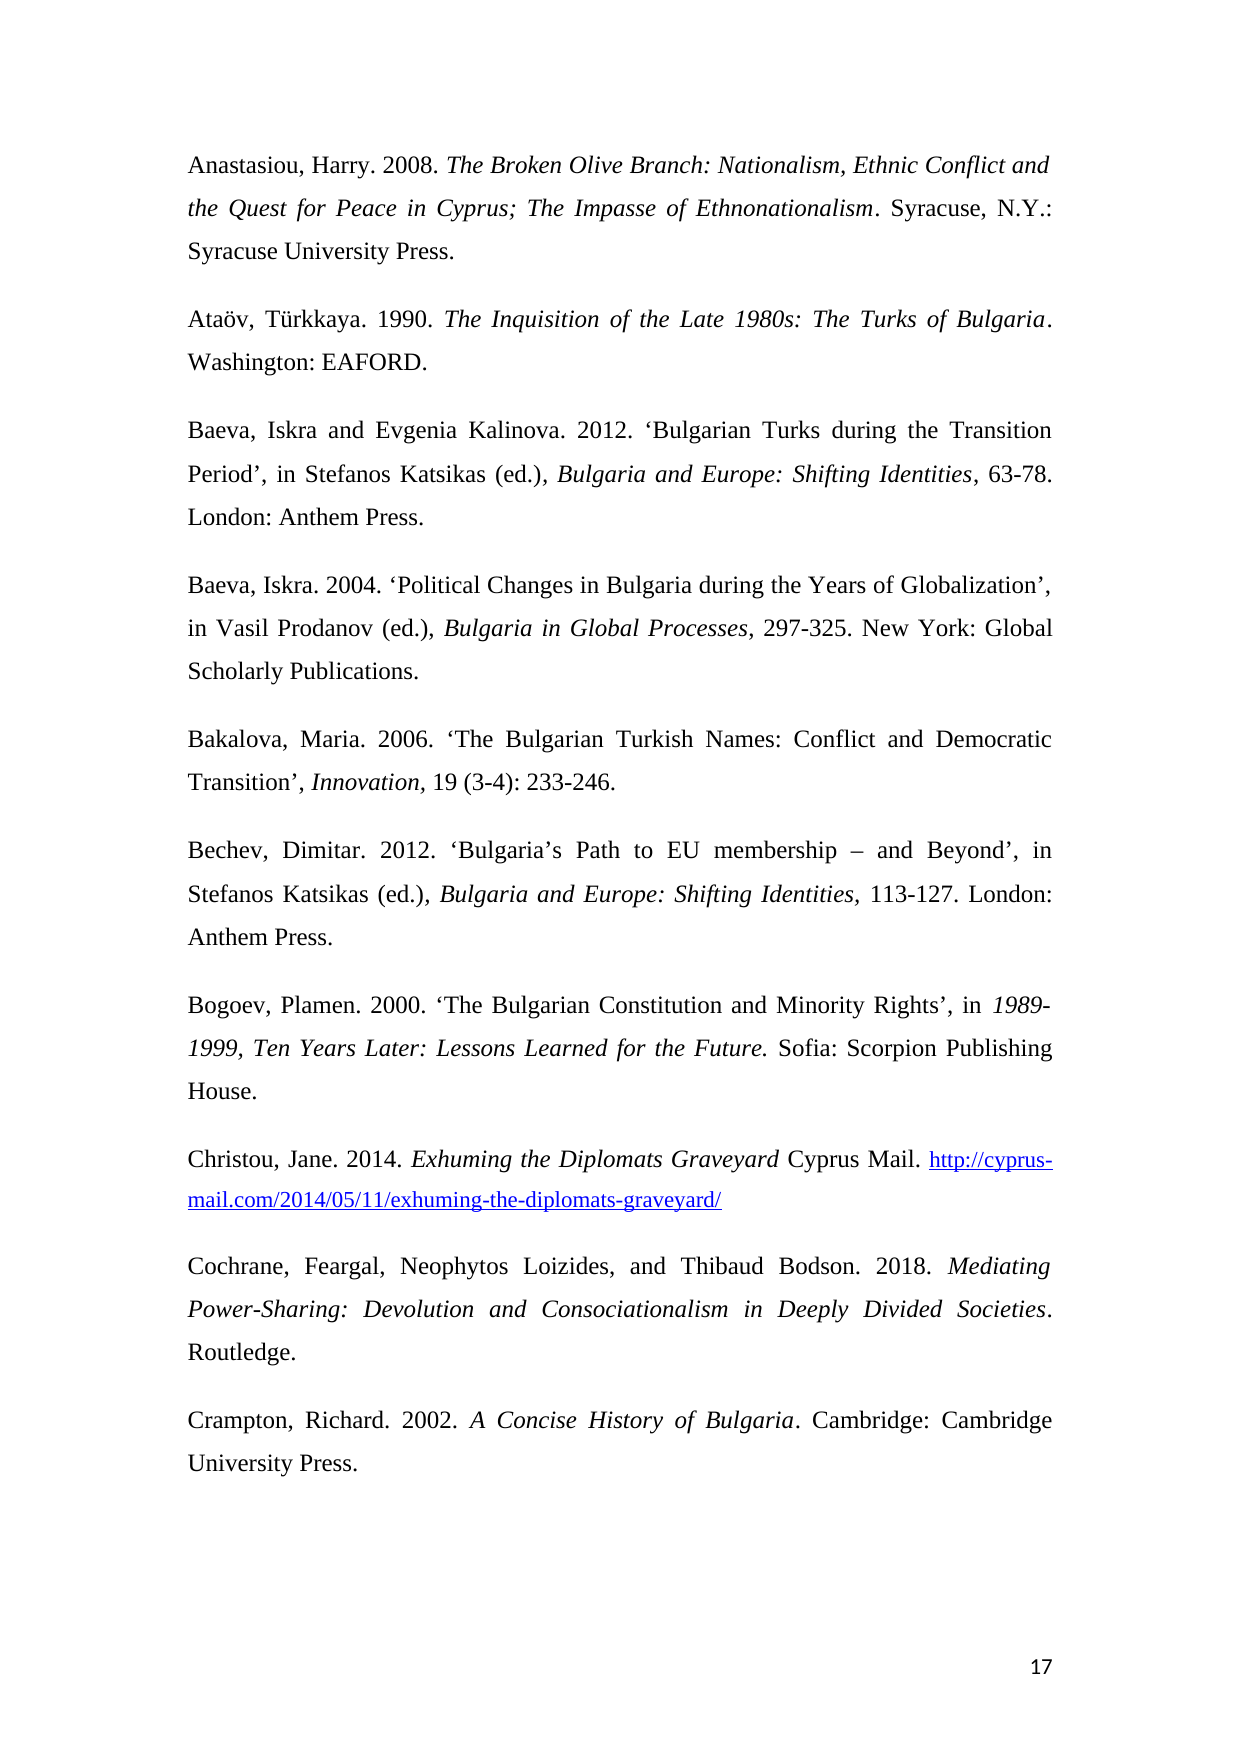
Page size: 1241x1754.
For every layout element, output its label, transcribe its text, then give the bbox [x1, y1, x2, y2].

text Cochrane, Feargal, Neophytos Loizides, and Thibaud Bodson. 2018. Mediating Power-Sharing: Devolution and Consociationalism in Deeply Divided Societies. Routledge. [187, 1251, 1053, 1366]
text Crampton, Richard. 2002. A Concise History of Bulgaria. Cambridge: Cambridge University Press. [187, 1405, 1053, 1477]
text Baeva, Iskra and Evgenia Kalinova. 2012. ‘Bulgarian Turks during the Transition Period’, in Stefanos Katsikas (ed.), Bulgaria and Europe: Shifting Identities, 63-78. London: Anthem Press. [187, 416, 1053, 531]
text Bechev, Dimitar. 2012. ‘Bulgaria’s Path to EU membership – and Beyond’, in Stefanos Katsikas (ed.), Bulgaria and Europe: Shifting Identities, 113-127. London: Anthem Press. [187, 836, 1053, 951]
text Bogoev, Plamen. 2000. ‘The Bulgarian Constitution and Minority Rights’, in 1989-1999, Ten Years Later: Lessons Learned for the Future. Sofia: Scorpion Publishing House. [187, 990, 1053, 1105]
text Anastasiou, Harry. 2008. The Broken Olive Branch: Nationalism, Ethnic Conflict and the Quest for Peace in Cyprus; The Impasse of Ethnonationalism. Syracuse, N.Y.: Syracuse University Press. [187, 150, 1053, 265]
text Bakalova, Maria. 2006. ‘The Bulgarian Turkish Names: Conflict and Democratic Transition’, Innovation, 19 (3-4): 233-246. [187, 724, 1053, 796]
text Christou, Jane. 2014. Exhuming the Diplomats Graveyard Cyprus Mail. http://cyprus-mail.com/2014/05/11/exhuming-the-diplomats-graveyard/ [187, 1144, 1053, 1213]
text Ataöv, Türkkaya. 1990. The Inquisition of the Late 1980s: The Turks of Bulgaria. Washington: EAFORD. [187, 304, 1053, 376]
text Baeva, Iskra. 2004. ‘Political Changes in Bulgaria during the Years of Globalization’, in Vasil Prodanov (ed.), Bulgaria in Global Processes, 297-325. New York: Global Scholarly Publications. [187, 570, 1053, 685]
